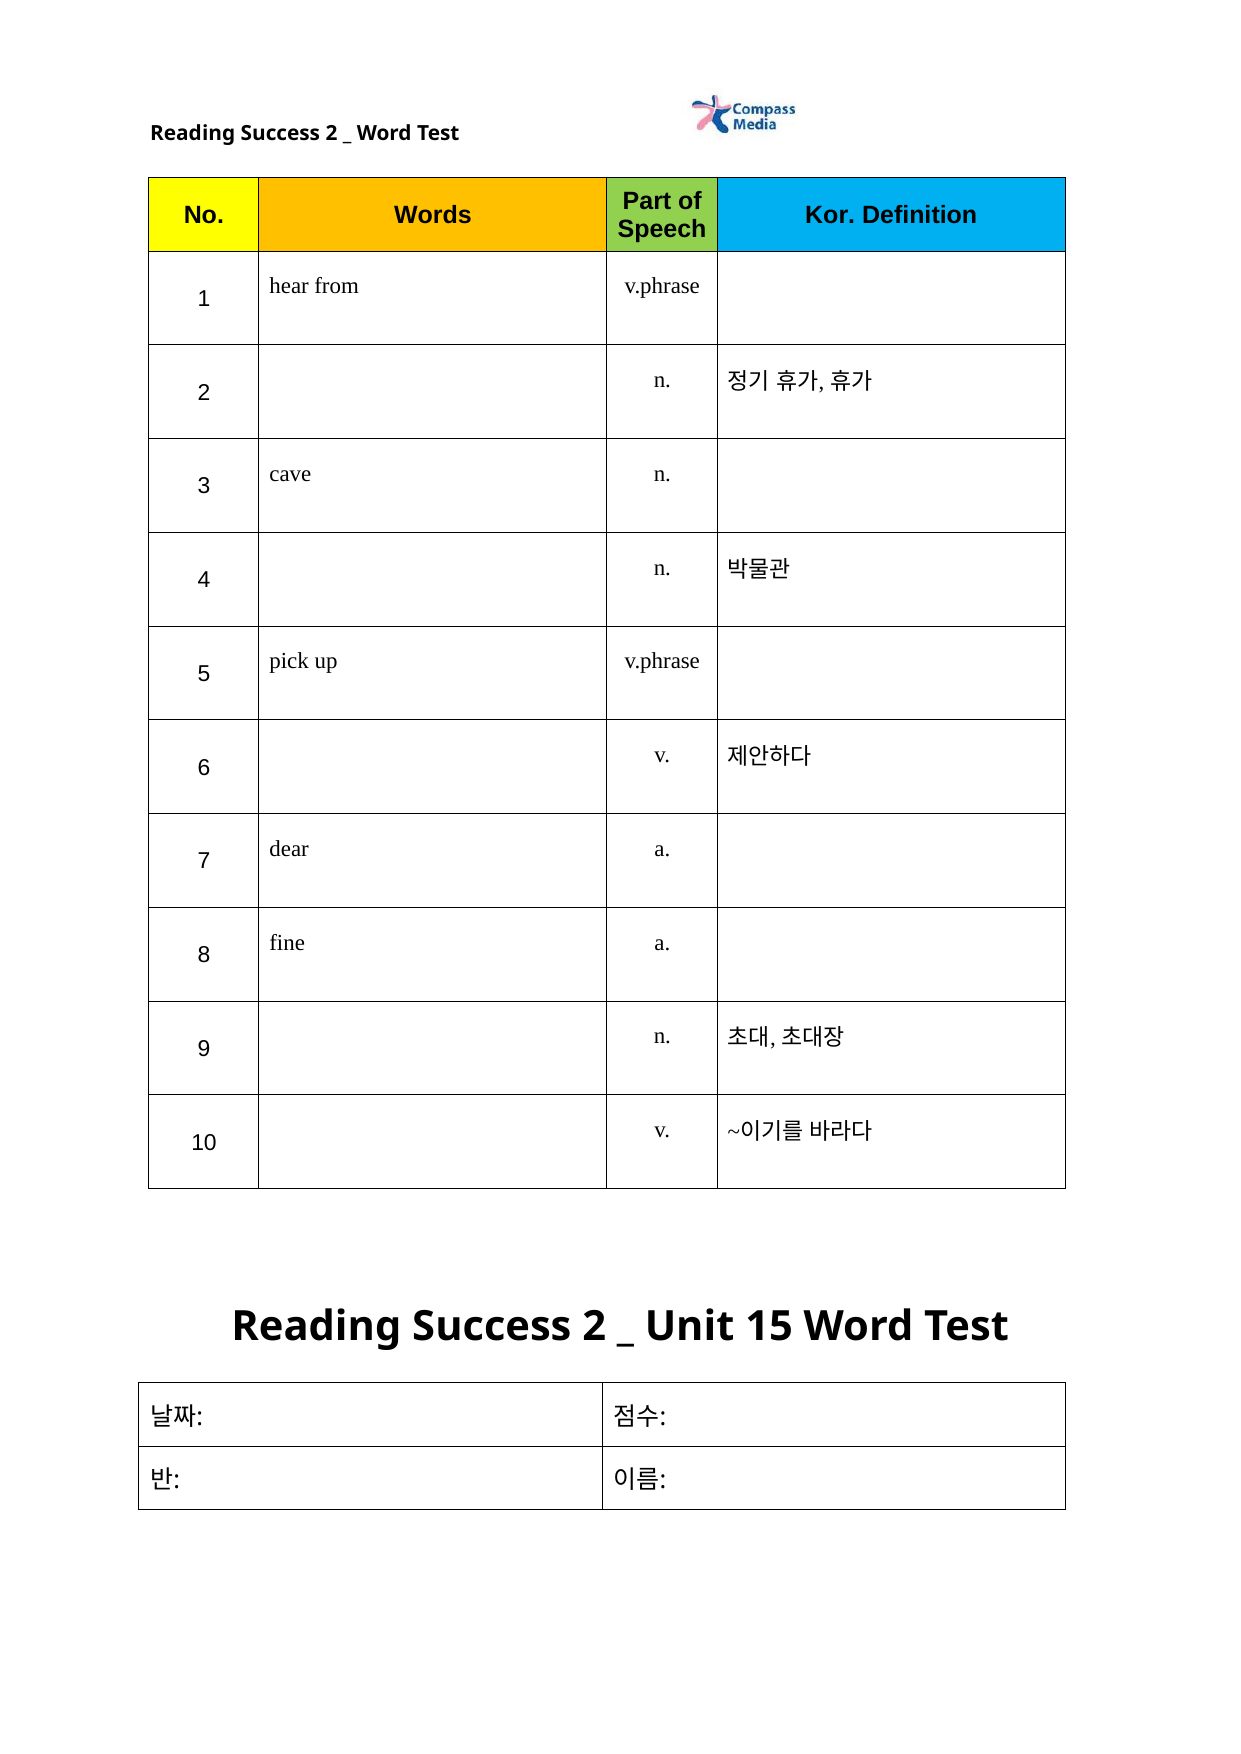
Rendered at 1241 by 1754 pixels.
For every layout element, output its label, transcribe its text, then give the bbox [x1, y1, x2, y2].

table_header Part of Speech [607, 178, 717, 251]
table_cell n. [607, 345, 717, 438]
table_cell 9 [149, 1002, 258, 1094]
table_cell [718, 908, 1065, 1001]
table_cell 초대, 초대장 [718, 1002, 1065, 1094]
table_cell 이름: [603, 1447, 1065, 1509]
table_cell 1 [149, 252, 258, 344]
table_cell 6 [149, 720, 258, 813]
table_cell 10 [149, 1095, 258, 1188]
table_cell ~이기를 바라다 [718, 1095, 1065, 1188]
table_cell [259, 1095, 606, 1188]
table_cell 3 [149, 439, 258, 532]
table_header Words [259, 178, 606, 251]
table_cell v.phrase [607, 627, 717, 719]
table_cell n. [607, 533, 717, 626]
table_cell hear from [259, 252, 606, 344]
table_cell v.phrase [607, 252, 717, 344]
table_cell 5 [149, 627, 258, 719]
table_cell 반: [139, 1447, 602, 1509]
table_cell 제안하다 [718, 720, 1065, 813]
table_cell n. [607, 439, 717, 532]
table_cell fine [259, 908, 606, 1001]
text Reading Success 2 _ Unit 15 Word Test [150, 1296, 1090, 1353]
table_cell cave [259, 439, 606, 532]
table_cell [718, 439, 1065, 532]
table_cell [718, 814, 1065, 907]
table_cell 4 [149, 533, 258, 626]
table_cell [259, 720, 606, 813]
table_cell [718, 252, 1065, 344]
table_cell [259, 533, 606, 626]
table_cell 7 [149, 814, 258, 907]
table_cell 정기 휴가, 휴가 [718, 345, 1065, 438]
table_cell pick up [259, 627, 606, 719]
table_header Kor. Definition [718, 178, 1065, 251]
picture [681, 88, 807, 140]
table_cell 2 [149, 345, 258, 438]
table_cell [718, 627, 1065, 719]
table_cell v. [607, 1095, 717, 1188]
table_cell a. [607, 908, 717, 1001]
table_cell 8 [149, 908, 258, 1001]
table_cell n. [607, 1002, 717, 1094]
table_header No. [149, 178, 258, 251]
table_cell 박물관 [718, 533, 1065, 626]
table_header 날짜: [139, 1383, 602, 1446]
table_cell v. [607, 720, 717, 813]
table_cell dear [259, 814, 606, 907]
table_cell a. [607, 814, 717, 907]
table_header 점수: [603, 1383, 1065, 1446]
table_cell [259, 345, 606, 438]
table_cell [259, 1002, 606, 1094]
